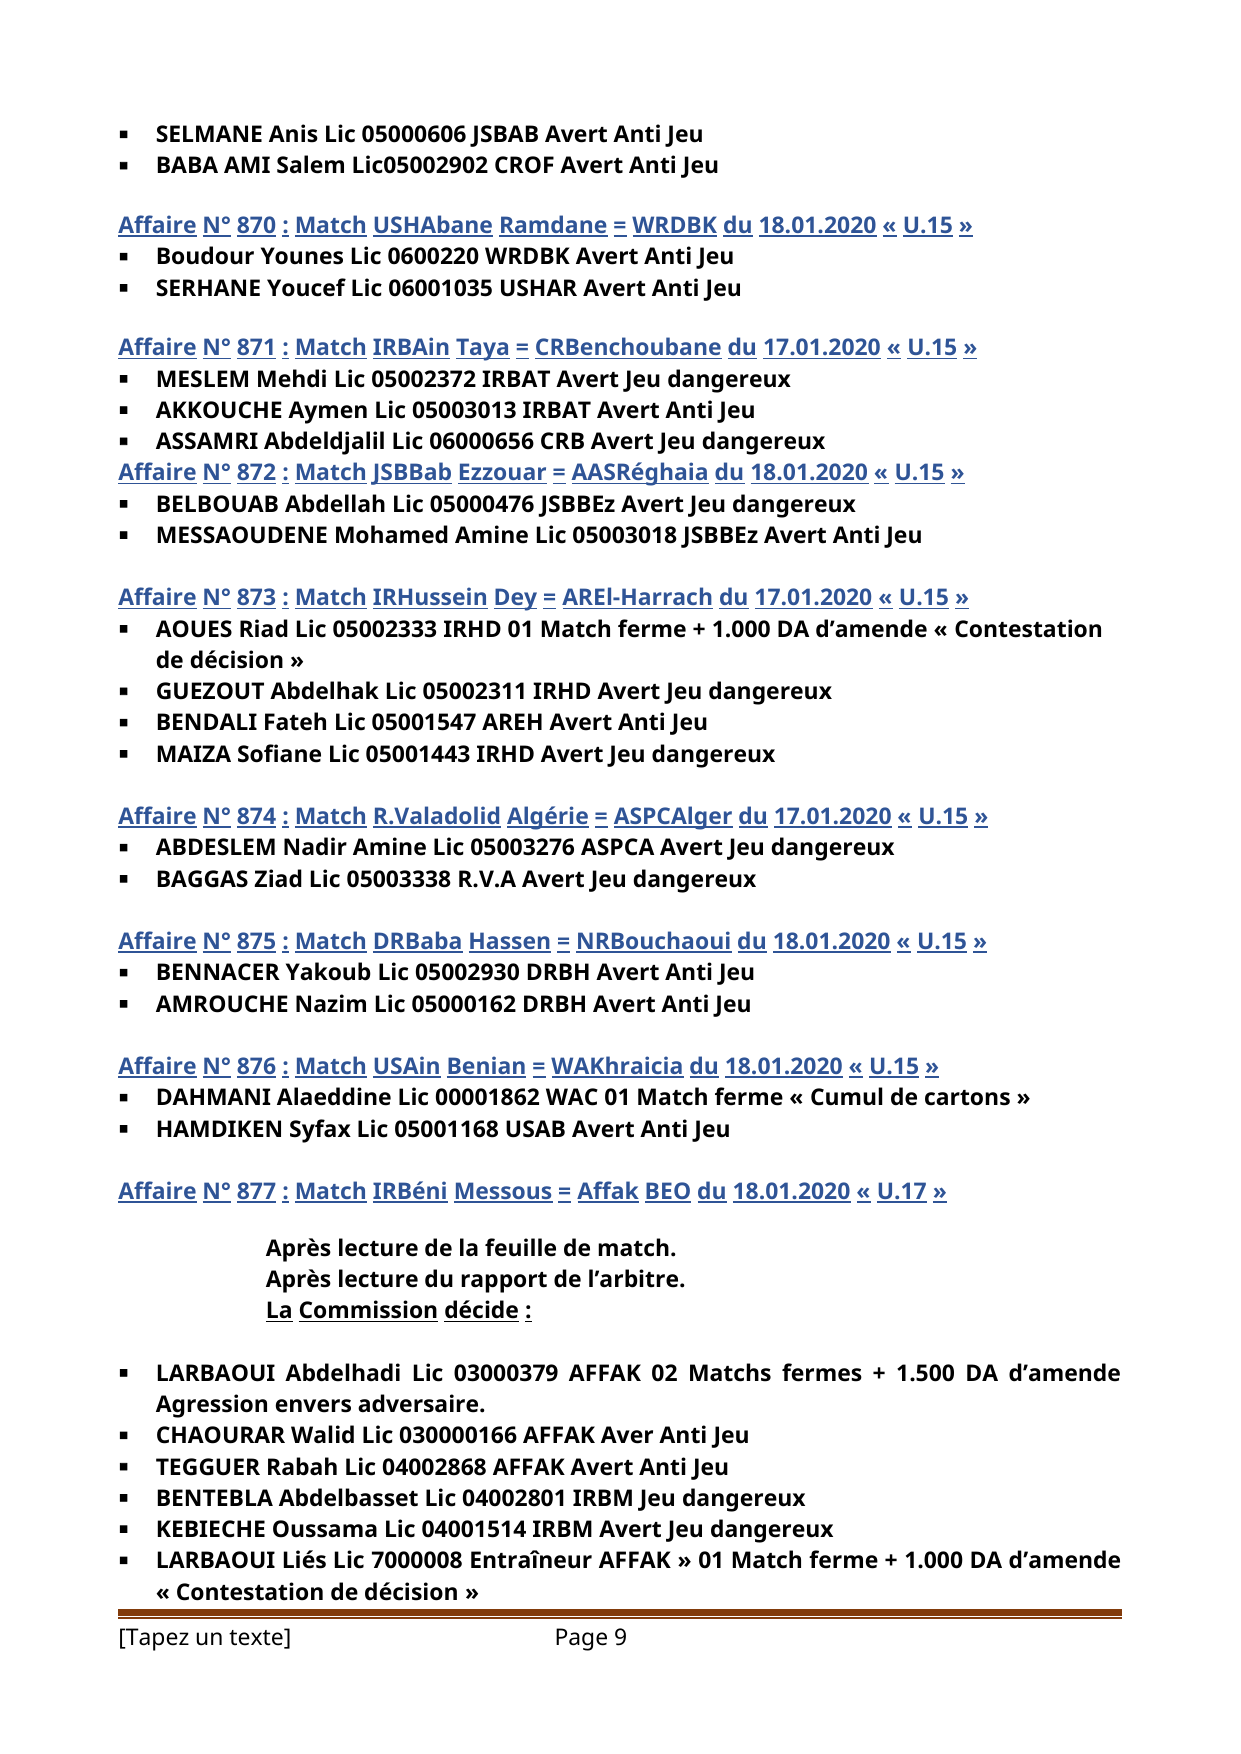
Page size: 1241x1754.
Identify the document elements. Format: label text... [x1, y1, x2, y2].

list MAIZA Sofiane Lic 05001443 IRHD Avert Jeu dangereux [118, 737, 1122, 769]
list LARBAOUI Abdelhadi Lic 03000379 AFFAK 02 Matchs fermes + 1.500 DA d’amende Agression envers adversaire. [118, 1357, 1122, 1419]
text Affaire N° 877 : Match IRBéni Messous = Affak BEO du 18.01.2020 « U.17 » [118, 1175, 1181, 1206]
list MESLEM Mehdi Lic 05002372 IRBAT Avert Jeu dangereux [118, 362, 1122, 394]
list DAHMANI Alaeddine Lic 00001862 WAC 01 Match ferme « Cumul de cartons » [118, 1081, 1152, 1112]
text Affaire N° 875 : Match DRBaba Hassen = NRBouchaoui du 18.01.2020 « U.15 » [118, 925, 1181, 956]
list BENTEBLA Abdelbasset Lic 04002801 IRBM Jeu dangereux [118, 1482, 1122, 1513]
list BENDALI Fateh Lic 05001547 AREH Avert Anti Jeu [118, 706, 1122, 737]
list TEGGUER Rabah Lic 04002868 AFFAK Avert Anti Jeu [118, 1451, 1122, 1482]
list AMROUCHE Nazim Lic 05000162 DRBH Avert Anti Jeu [118, 987, 1122, 1019]
text Affaire N° 870 : Match USHAbane Ramdane = WRDBK du 18.01.2020 « U.15 » [118, 209, 1181, 240]
list LARBAOUI Liés Lic 7000008 Entraîneur AFFAK » 01 Match ferme + 1.000 DA d’amende « Contestation de décision » [118, 1544, 1122, 1607]
list GUEZOUT Abdelhak Lic 05002311 IRHD Avert Jeu dangereux [118, 675, 1122, 706]
list AOUES Riad Lic 05002333 IRHD 01 Match ferme + 1.000 DA d’amende « Contestation de décision » [118, 612, 1122, 675]
text Affaire N° 872 : Match JSBBab Ezzouar = AASRéghaia du 18.01.2020 « U.15 » [118, 456, 1181, 487]
list MESSAOUDENE Mohamed Amine Lic 05003018 JSBBEz Avert Anti Jeu [118, 519, 1122, 550]
list SELMANE Anis Lic 05000606 JSBAB Avert Anti Jeu [118, 118, 1122, 149]
list SERHANE Youcef Lic 06001035 USHAR Avert Anti Jeu [118, 272, 1122, 303]
list BAGGAS Ziad Lic 05003338 R.V.A Avert Jeu dangereux [118, 862, 1122, 894]
list BELBOUAB Abdellah Lic 05000476 JSBBEz Avert Jeu dangereux [118, 487, 1122, 519]
list HAMDIKEN Syfax Lic 05001168 USAB Avert Anti Jeu [118, 1112, 1152, 1144]
text Après lecture de la feuille de match. [266, 1232, 1122, 1263]
list BABA AMI Salem Lic05002902 CROF Avert Anti Jeu [118, 149, 1122, 181]
text La Commission décide : [266, 1294, 1122, 1326]
text Affaire N° 873 : Match IRHussein Dey = AREl-Harrach du 17.01.2020 « U.15 » [118, 581, 1181, 612]
text Après lecture du rapport de l’arbitre. [266, 1263, 1122, 1294]
list ABDESLEM Nadir Amine Lic 05003276 ASPCA Avert Jeu dangereux [118, 831, 1122, 862]
text Affaire N° 876 : Match USAin Benian = WAKhraicia du 18.01.2020 « U.15 » [118, 1050, 1181, 1081]
list CHAOURAR Walid Lic 030000166 AFFAK Aver Anti Jeu [118, 1419, 1122, 1451]
list ASSAMRI Abdeldjalil Lic 06000656 CRB Avert Jeu dangereux [118, 425, 1122, 456]
list AKKOUCHE Aymen Lic 05003013 IRBAT Avert Anti Jeu [118, 394, 1122, 425]
list Boudour Younes Lic 0600220 WRDBK Avert Anti Jeu [118, 240, 1122, 272]
list KEBIECHE Oussama Lic 04001514 IRBM Avert Jeu dangereux [118, 1513, 1122, 1544]
text Affaire N° 874 : Match R.Valadolid Algérie = ASPCAlger du 17.01.2020 « U.15 » [118, 800, 1181, 831]
list BENNACER Yakoub Lic 05002930 DRBH Avert Anti Jeu [118, 956, 1122, 987]
text Affaire N° 871 : Match IRBAin Taya = CRBenchoubane du 17.01.2020 « U.15 » [118, 331, 1181, 362]
